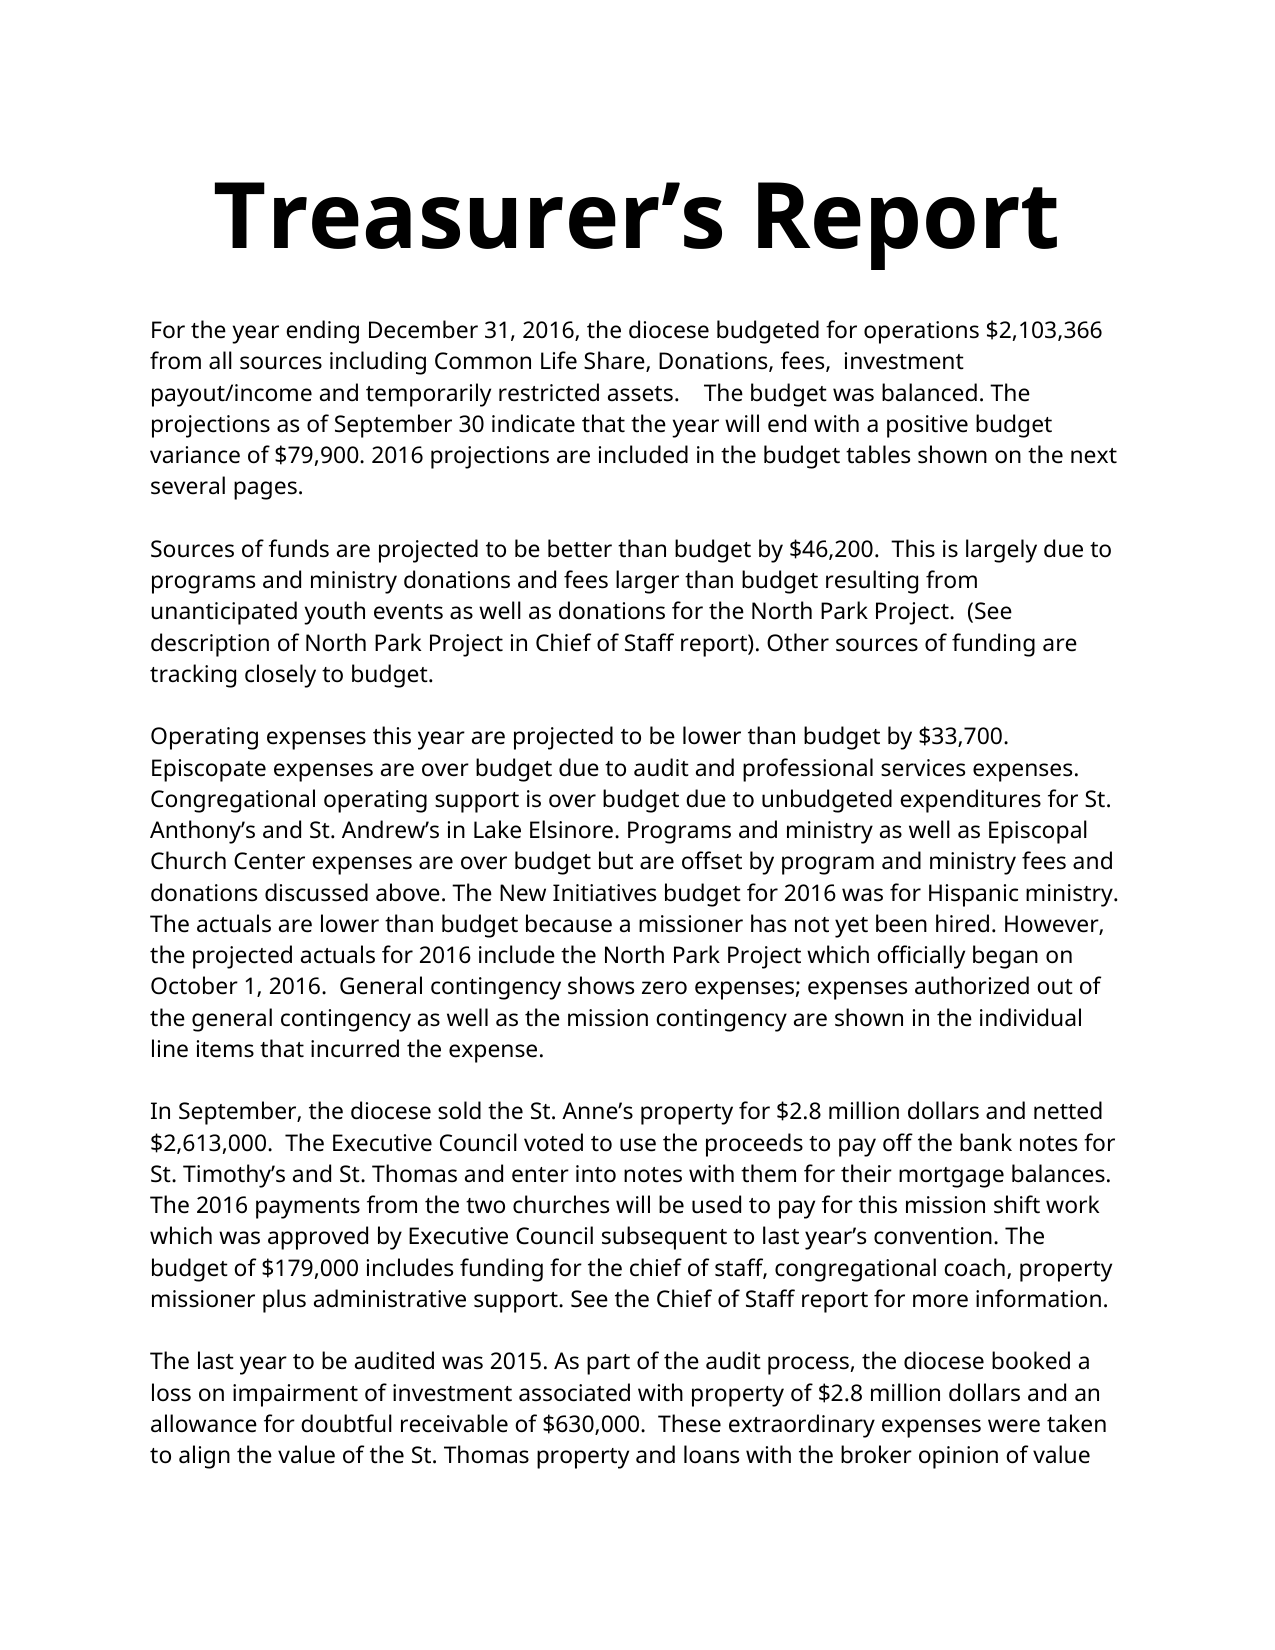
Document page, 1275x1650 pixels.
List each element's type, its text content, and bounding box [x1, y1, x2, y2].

text Sources of funds are projected to be better than budget by $46,200. This is largely due to programs and ministry donations and fees larger than budget resulting from unanticipated youth events as well as donations for the North Park Project. (See description of North Park Project in Chief of Staff report). Other sources of funding are tracking closely to budget. [150, 533, 1125, 689]
text In September, the diocese sold the St. Anne’s property for $2.8 million dollars and netted $2,613,000. The Executive Council voted to use the proceeds to pay off the bank notes for St. Timothy’s and St. Thomas and enter into notes with them for their mortgage balances. The 2016 payments from the two churches will be used to pay for this mission shift work which was approved by Executive Council subsequent to last year’s convention. The budget of $179,000 includes funding for the chief of staff, congregational coach, property missioner plus administrative support. See the Chief of Staff report for more information. [150, 1095, 1125, 1314]
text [150, 1345, 1125, 1470]
text For the year ending December 31, 2016, the diocese budgeted for operations $2,103,366 from all sources including Common Life Share, Donations, fees, investment payout/income and temporarily restricted assets. The budget was balanced. The projections as of September 30 indicate that the year will end with a positive budget variance of $79,900. 2016 projections are included in the budget tables shown on the next several pages. [150, 314, 1125, 502]
text Treasurer’s Report [150, 150, 1125, 275]
text Operating expenses this year are projected to be lower than budget by $33,700. Episcopate expenses are over budget due to audit and professional services expenses. Congregational operating support is over budget due to unbudgeted expenditures for St. Anthony’s and St. Andrew’s in Lake Elsinore. Programs and ministry as well as Episcopal Church Center expenses are over budget but are offset by program and ministry fees and donations discussed above. The New Initiatives budget for 2016 was for Hispanic ministry. The actuals are lower than budget because a missioner has not yet been hired. However, the projected actuals for 2016 include the North Park Project which officially began on October 1, 2016. General contingency shows zero expenses; expenses authorized out of the general contingency as well as the mission contingency are shown in the individual line items that incurred the expense. [150, 720, 1125, 1064]
